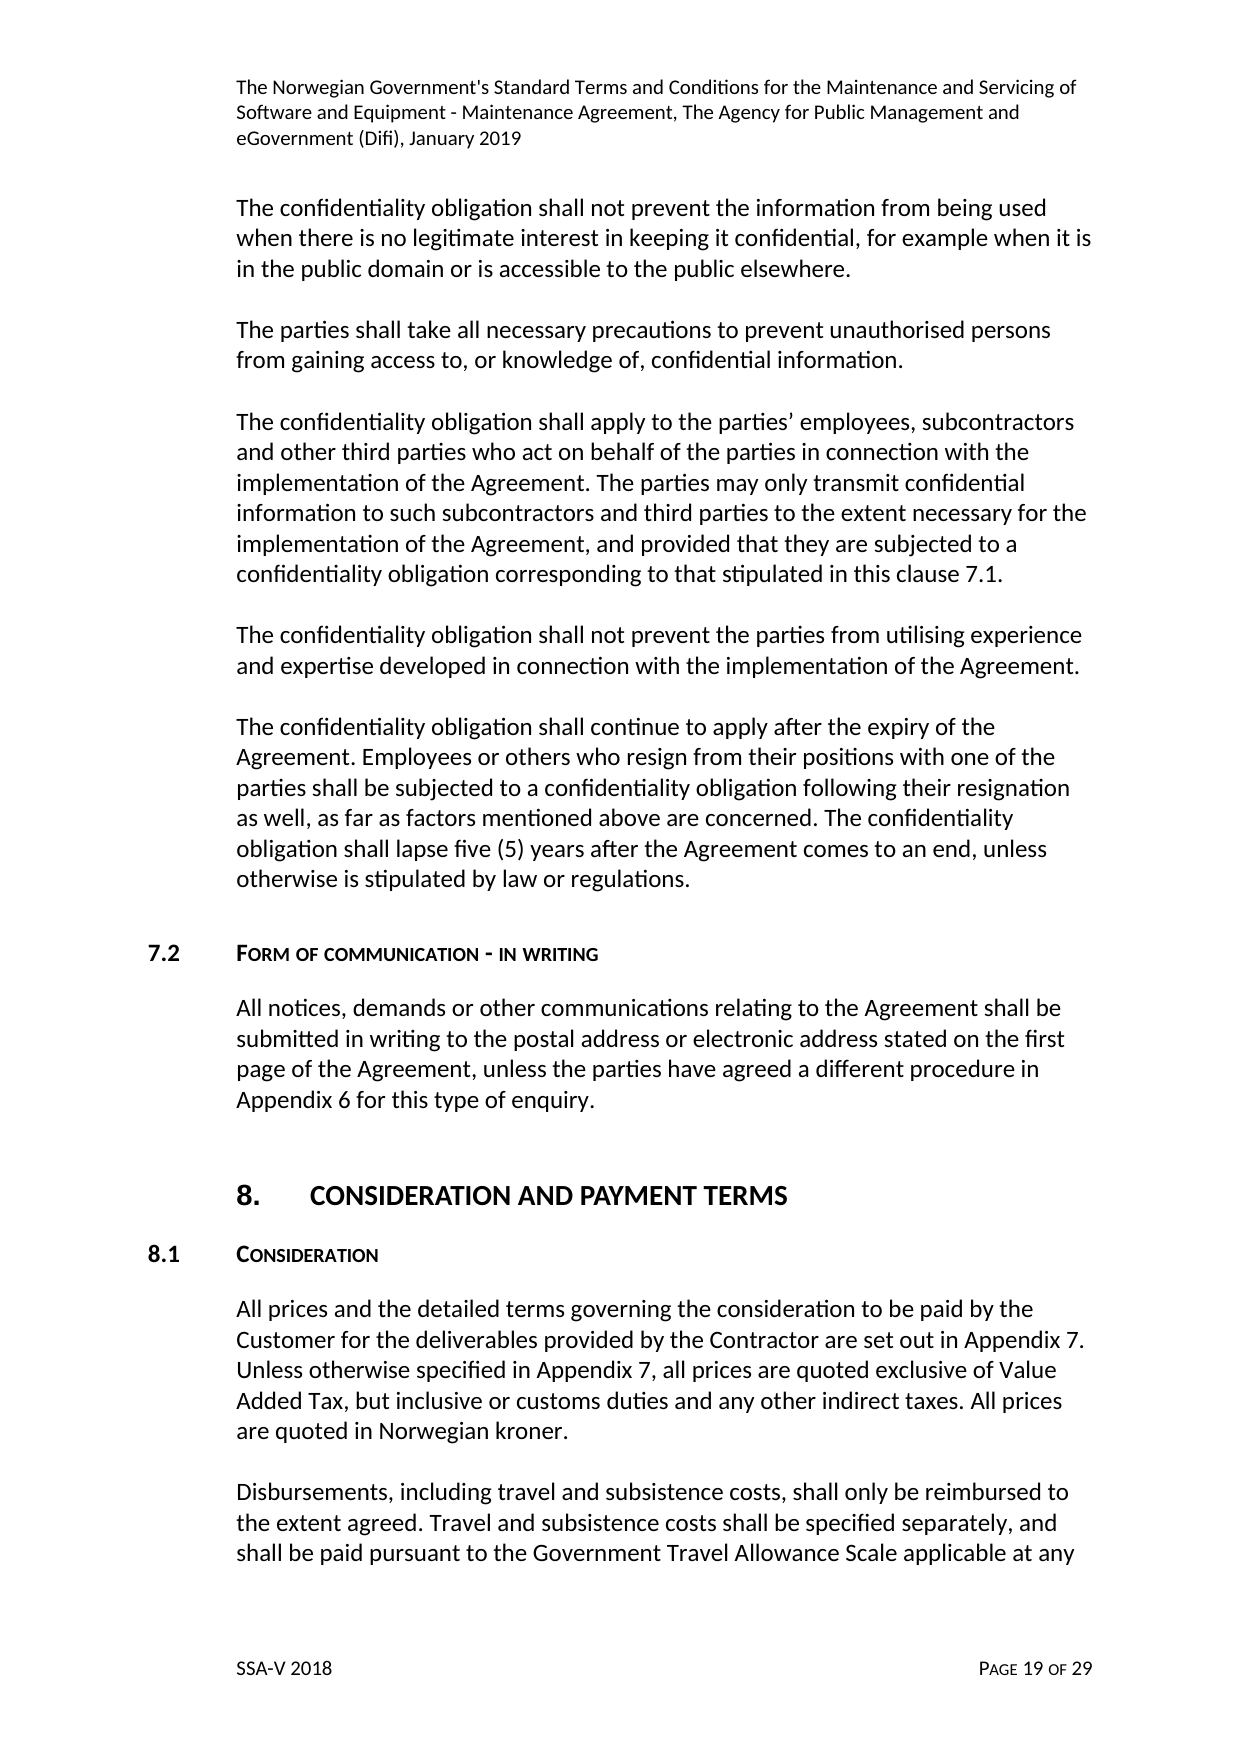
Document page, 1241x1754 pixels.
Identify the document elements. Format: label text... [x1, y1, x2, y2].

text All notices, demands or other communications relating to the Agreement shall be submitted in writing to the postal address or electronic address stated on the first page of the Agreement, unless the parties have agreed a different procedure in Appendix 6 for this type of enquiry. [236, 992, 1092, 1114]
text The confidentiality obligation shall continue to apply after the expiry of the Agreement. Employees or others who resign from their positions with one of the parties shall be subjected to a confidentiality obligation following their resignation as well, as far as factors mentioned above are concerned. The confidentiality obligation shall lapse five (5) years after the Agreement comes to an end, unless otherwise is stipulated by law or regulations. [236, 711, 1092, 894]
text All prices and the detailed terms governing the consideration to be paid by the Customer for the deliverables provided by the Contractor are set out in Appendix 7. Unless otherwise specified in Appendix 7, all prices are quoted exclusive of Value Added Tax, but inclusive or customs duties and any other indirect taxes. All prices are quoted in Norwegian kroner. [236, 1293, 1092, 1446]
text The confidentiality obligation shall apply to the parties’ employees, subcontractors and other third parties who act on behalf of the parties in connection with the implementation of the Agreement. The parties may only transmit confidential information to such subcontractors and third parties to the extent necessary for the implementation of the Agreement, and provided that they are subjected to a confidentiality obligation corresponding to that stipulated in this clause 7.1. [236, 406, 1092, 589]
text The confidentiality obligation shall not prevent the information from being used when there is no legitimate interest in keeping it confidential, for example when it is in the public domain or is accessible to the public elsewhere. [236, 192, 1092, 283]
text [236, 1476, 1092, 1568]
text The parties shall take all necessary precautions to prevent unauthorised persons from gaining access to, or knowledge of, confidential information. [236, 314, 1092, 375]
subtitle Consideration [148, 1238, 1092, 1268]
text The confidentiality obligation shall not prevent the parties from utilising experience and expertise developed in connection with the implementation of the Agreement. [236, 619, 1092, 680]
subtitle Form of communication - in writing [148, 937, 1092, 967]
subtitle Consideration and payment terms [236, 1177, 1092, 1213]
